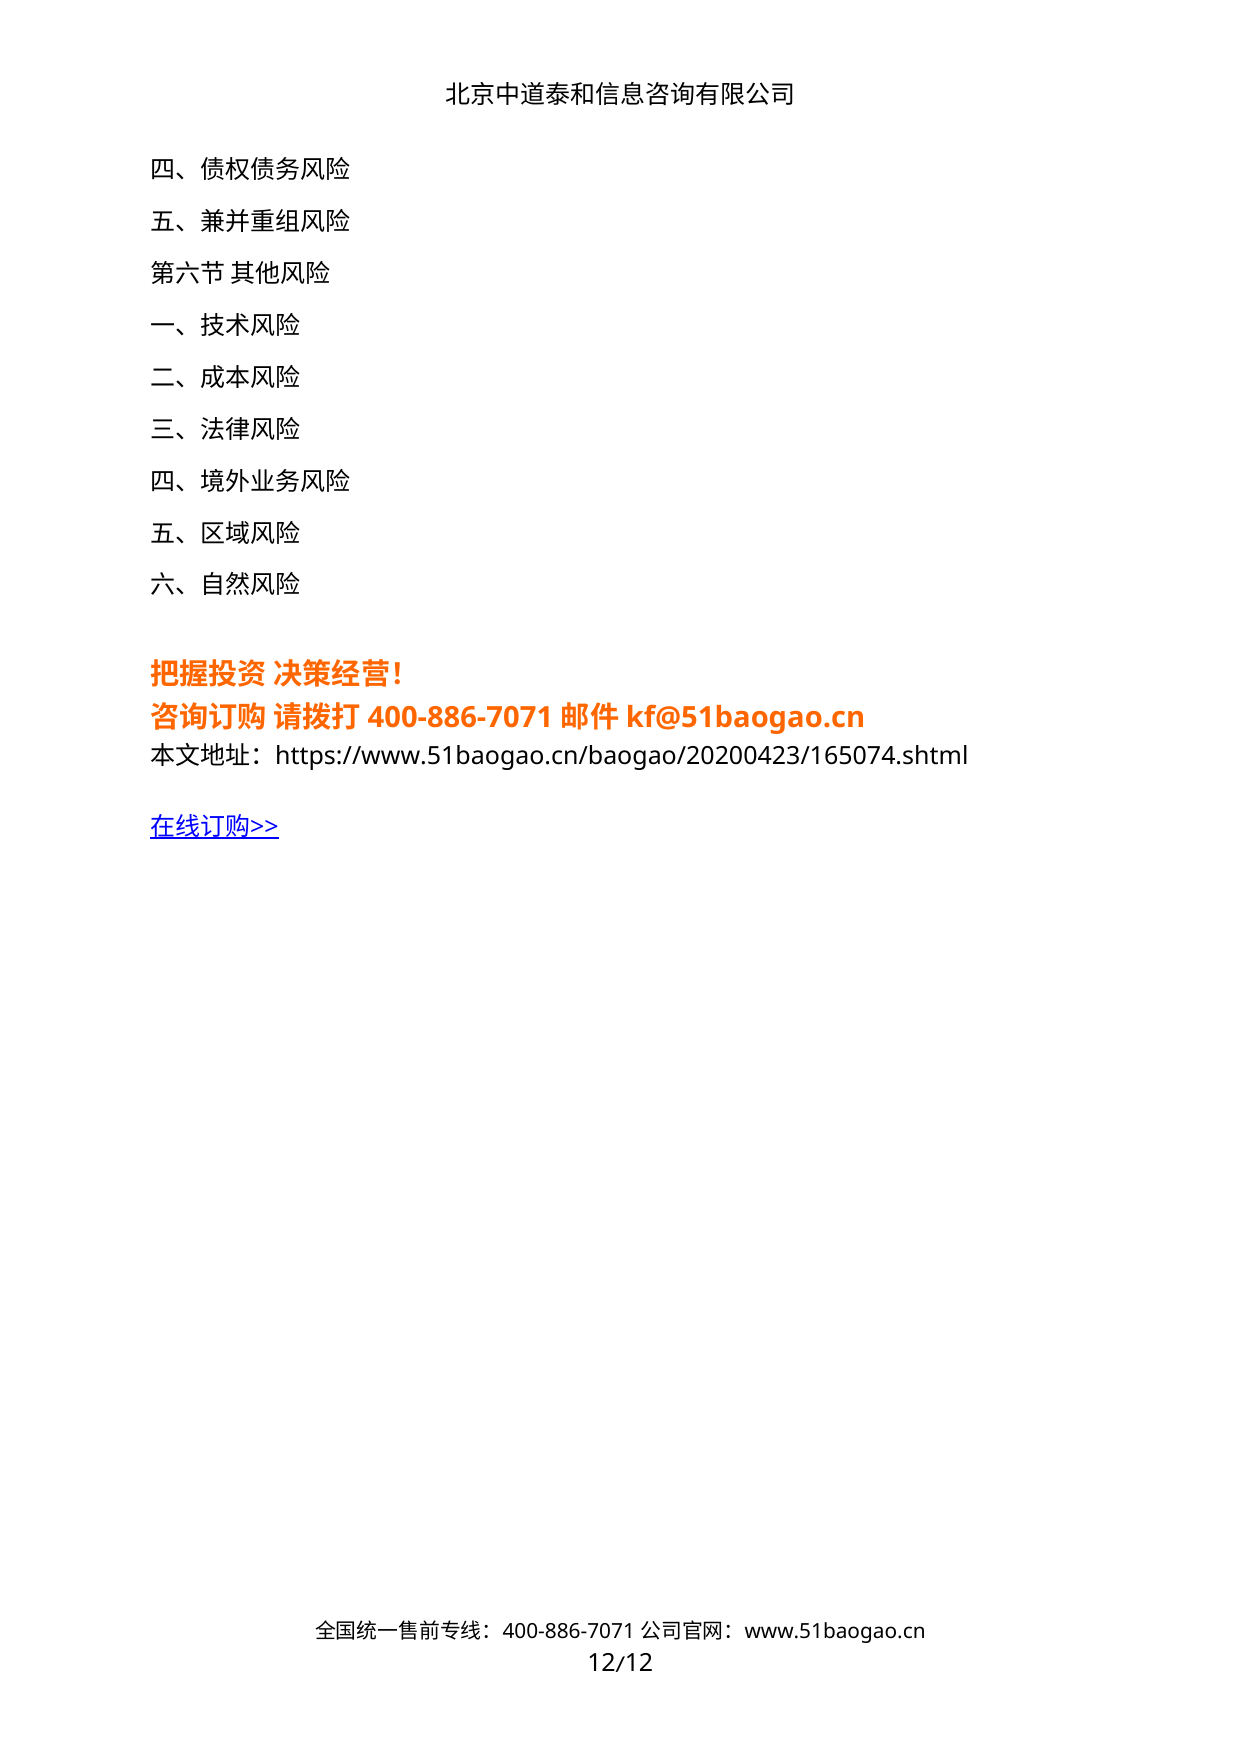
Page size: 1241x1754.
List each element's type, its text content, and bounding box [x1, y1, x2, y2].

text 三、法律风险 [150, 409, 1090, 446]
text 一、技术风险 [150, 306, 1090, 342]
text 把握投资 决策经营！咨询订购 请拨打 400-886-7071 邮件 kf@51baogao.cn本文地址：https://www.51baogao.cn/baogao/20200423/165074.shtml [150, 617, 1090, 772]
text 四、境外业务风险 [150, 461, 1090, 497]
text 第六节 其他风险 [150, 254, 1090, 290]
text 五、兼并重组风险 [150, 202, 1090, 238]
text 四、债权债务风险 [150, 150, 1090, 186]
text 五、区域风险 [150, 513, 1090, 549]
text 六、自然风险 [150, 565, 1090, 601]
text 二、成本风险 [150, 357, 1090, 394]
text 在线订购>> [150, 772, 1090, 842]
